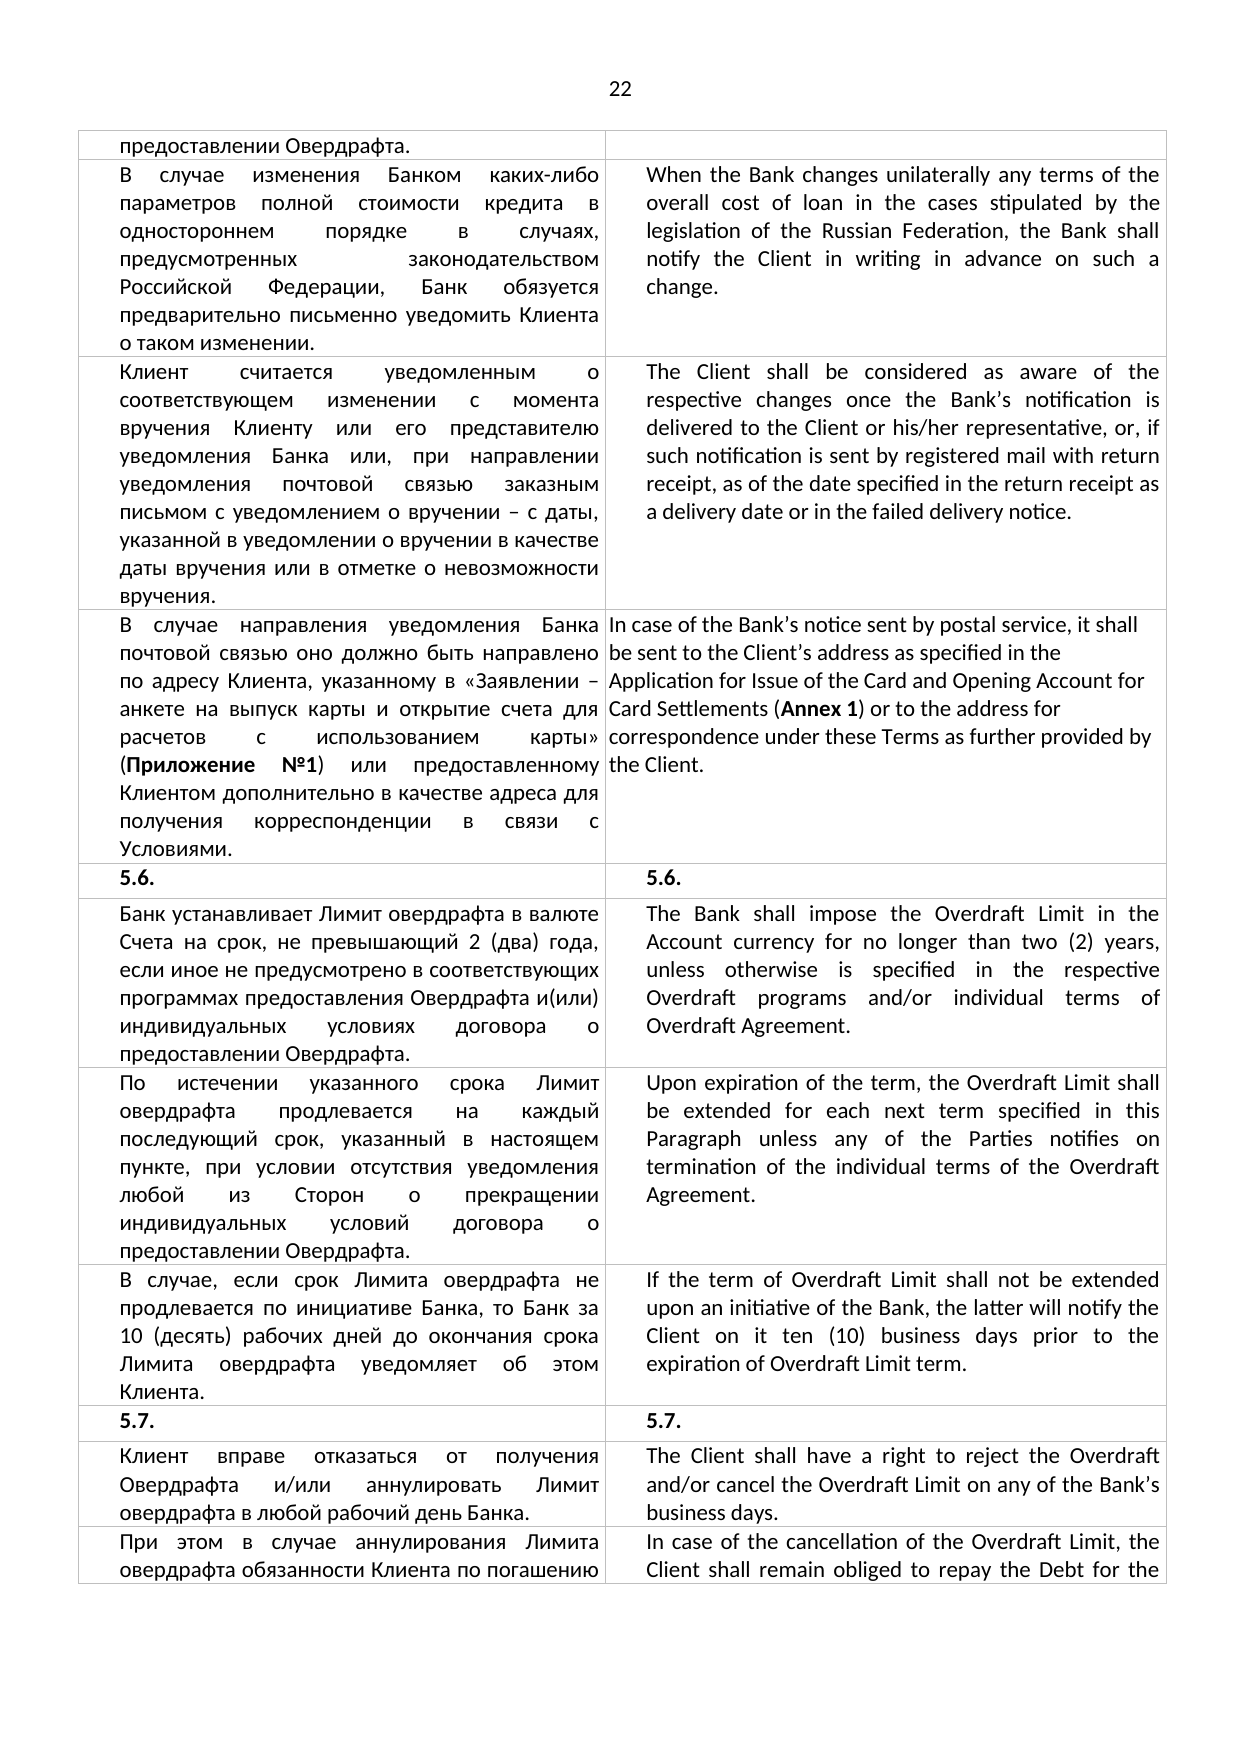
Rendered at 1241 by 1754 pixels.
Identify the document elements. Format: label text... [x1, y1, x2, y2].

table_cell Клиент считается уведомленным о соответствующем изменении с момента вручения Клиенту или его представителю уведомления Банка или, при направлении уведомления почтовой связью заказным письмом с уведомлением о вручении – с даты, указанной в уведомлении о вручении в качестве даты вручения или в отметке о невозможности вручения. [79, 357, 605, 609]
table_cell In case of the Bank’s notice sent by postal service, it shall be sent to the Client’s address as specified in the Application for Issue of the Card and Opening Account for Card Settlements (Annex 1) or to the address for correspondence under these Terms as further provided by the Client. [606, 610, 1166, 862]
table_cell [79, 1527, 605, 1583]
table_cell The Bank shall impose the Overdraft Limit in the Account currency for no longer than two (2) years, unless otherwise is specified in the respective Overdraft programs and/or individual terms of Overdraft Agreement. [606, 899, 1166, 1067]
table_cell Банк устанавливает Лимит овердрафта в валюте Счета на срок, не превышающий 2 (два) года, если иное не предусмотрено в соответствующих программах предоставления Овердрафта и(или) индивидуальных условиях договора о предоставлении Овердрафта. [79, 899, 605, 1067]
table_cell В случае направления уведомления Банка почтовой связью оно должно быть направлено по адресу Клиента, указанному в «Заявлении – анкете на выпуск карты и открытие счета для расчетов с использованием карты» (Приложение №1) или предоставленному Клиентом дополнительно в качестве адреса для получения корреспонденции в связи с Условиями. [79, 610, 605, 862]
table_cell The Client shall have a right to reject the Overdraft and/or cancel the Overdraft Limit on any of the Bank’s business days. [606, 1442, 1166, 1526]
table_cell Upon expiration of the term, the Overdraft Limit shall be extended for each next term specified in this Paragraph unless any of the Parties notifies on termination of the individual terms of the Overdraft Agreement. [606, 1068, 1166, 1264]
table_cell The Client shall be considered as aware of the respective changes once the Bank’s notification is delivered to the Client or his/her representative, or, if such notification is sent by registered mail with return receipt, as of the date specified in the return receipt as a delivery date or in the failed delivery notice. [606, 357, 1166, 609]
table_cell В случае, если срок Лимита овердрафта не продлевается по инициативе Банка, то Банк за 10 (десять) рабочих дней до окончания срока Лимита овердрафта уведомляет об этом Клиента. [79, 1265, 605, 1405]
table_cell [79, 131, 605, 159]
table_cell When the Bank changes unilaterally any terms of the overall cost of loan in the cases stipulated by the legislation of the Russian Federation, the Bank shall notify the Client in writing in advance on such a change. [606, 160, 1166, 356]
table_cell Клиент вправе отказаться от получения Овердрафта и/или аннулировать Лимит овердрафта в любой рабочий день Банка. [79, 1442, 605, 1526]
table_cell 5.7. [606, 1406, 1166, 1441]
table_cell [606, 1527, 1166, 1583]
table_cell По истечении указанного срока Лимит овердрафта продлевается на каждый последующий срок, указанный в настоящем пункте, при условии отсутствия уведомления любой из Сторон о прекращении индивидуальных условий договора о предоставлении Овердрафта. [79, 1068, 605, 1264]
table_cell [606, 131, 1166, 159]
table_cell 5.6. [79, 864, 605, 898]
table_cell 5.7. [79, 1406, 605, 1441]
table_cell 5.6. [606, 864, 1166, 898]
table_cell If the term of Overdraft Limit shall not be extended upon an initiative of the Bank, the latter will notify the Client on it ten (10) business days prior to the expiration of Overdraft Limit term. [606, 1265, 1166, 1405]
table_cell В случае изменения Банком каких-либо параметров полной стоимости кредита в одностороннем порядке в случаях, предусмотренных законодательством Российской Федерации, Банк обязуется предварительно письменно уведомить Клиента о таком изменении. [79, 160, 605, 356]
